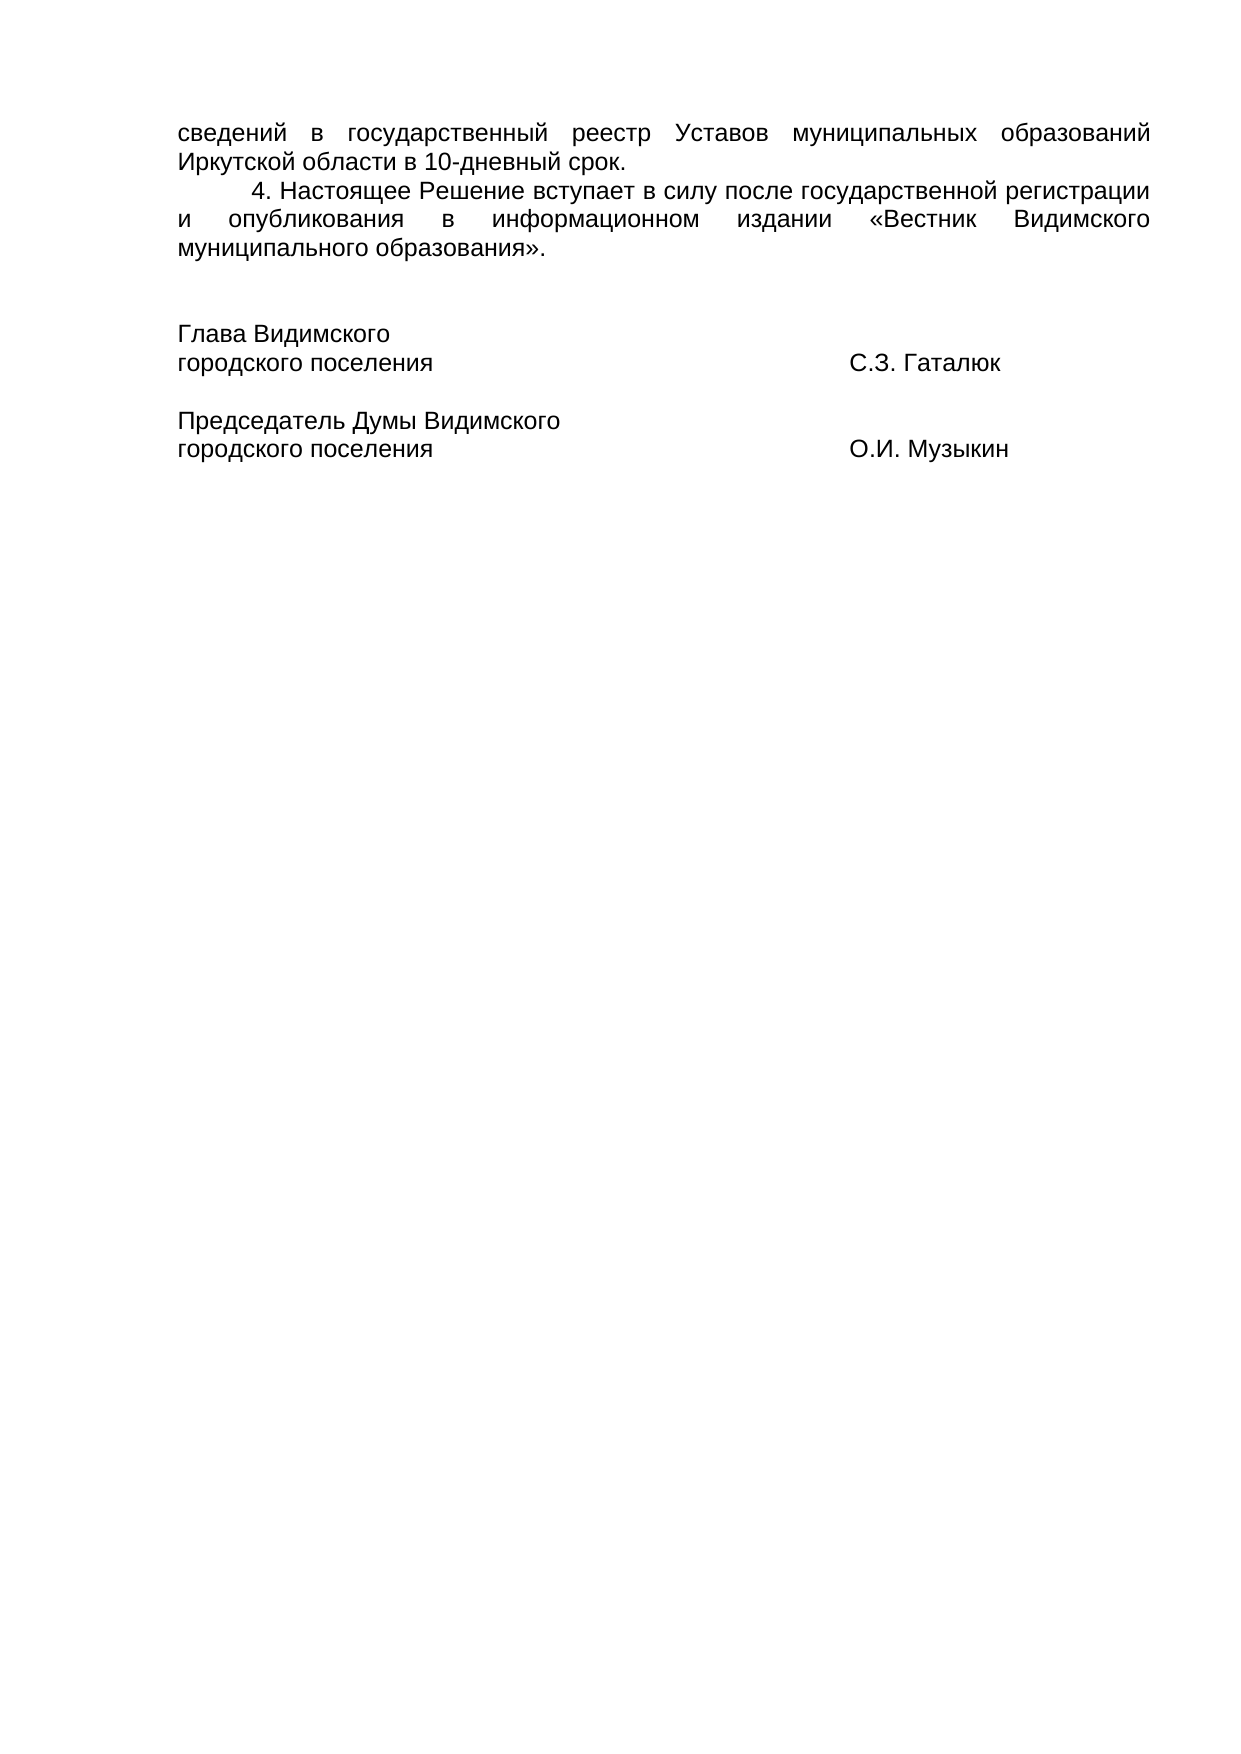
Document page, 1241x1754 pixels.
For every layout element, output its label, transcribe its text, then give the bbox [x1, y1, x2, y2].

text Председатель Думы Видимского [177, 406, 1152, 434]
text Глава Видимского [177, 319, 1152, 348]
text городского поселения О.И. Музыкин [177, 434, 1152, 463]
text 4. Настоящее Решение вступает в силу после государственной регистрации и опубликования в информационном издании «Вестник Видимского муниципального образования». [177, 176, 1152, 262]
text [177, 118, 1152, 176]
text городского поселения С.З. Гаталюк [177, 348, 1152, 377]
